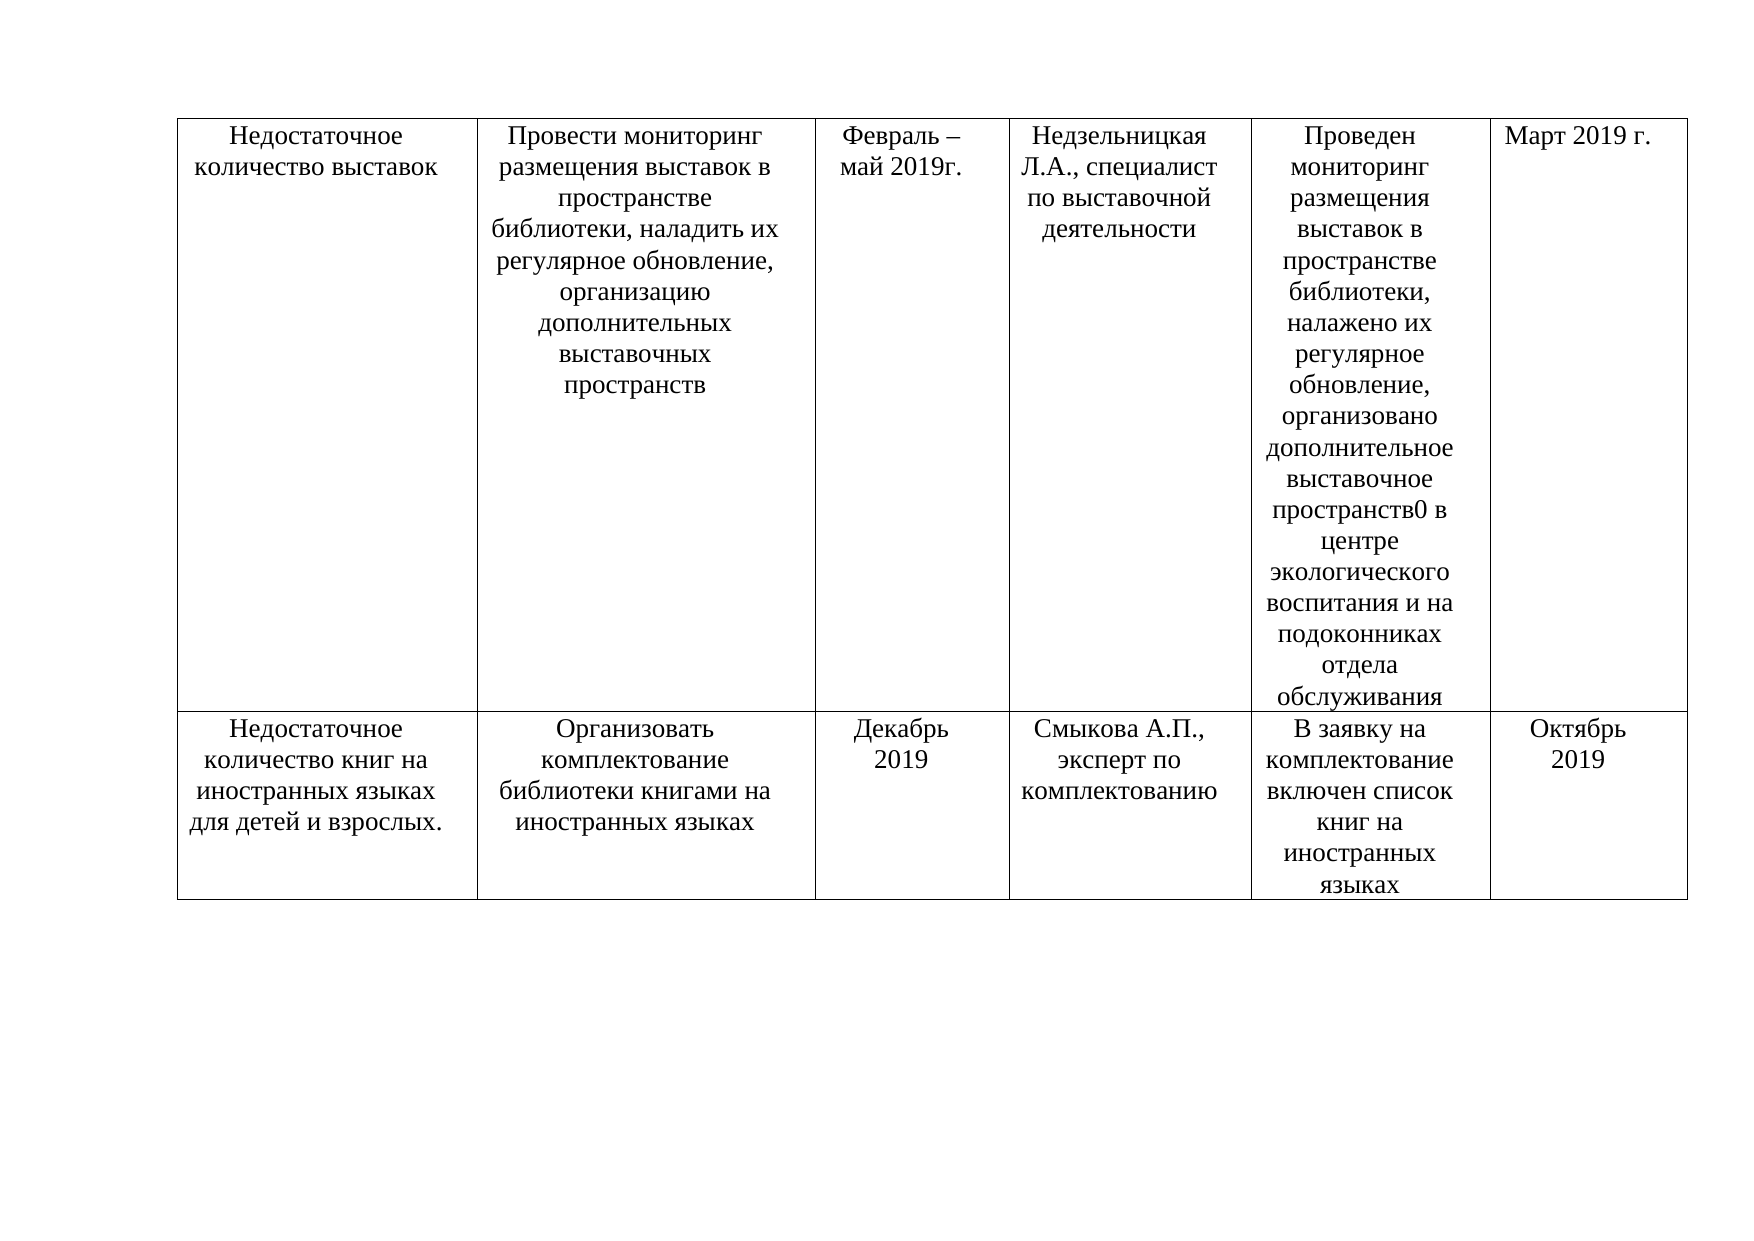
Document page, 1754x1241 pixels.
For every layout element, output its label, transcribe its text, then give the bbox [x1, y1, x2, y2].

table_cell Смыкова А.П., эксперт по комплектованию [1010, 712, 1251, 899]
table_cell Проведен мониторинг размещения выставок в пространстве библиотеки, налажено их регулярное обновление, организовано дополнительное выставочное пространств0 в центре экологического воспитания и на подоконниках отдела обслуживания [1252, 119, 1490, 711]
table_cell В заявку на комплектование включен список книг на иностранных языках [1252, 712, 1490, 899]
table_cell Провести мониторинг размещения выставок в пространстве библиотеки, наладить их регулярное обновление, организацию дополнительных выставочных пространств [478, 119, 815, 711]
table_cell Март 2019 г. [1491, 119, 1687, 711]
table_cell Недостаточное количество книг на иностранных языках для детей и взрослых. [178, 712, 477, 899]
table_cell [816, 119, 1009, 711]
table_cell Декабрь 2019 [816, 712, 1009, 899]
table_cell Недзельницкая Л.А., специалист по выставочной деятельности [1010, 119, 1251, 711]
table_cell Организовать комплектование библиотеки книгами на иностранных языках [478, 712, 815, 899]
table_cell Недостаточное количество выставок [178, 119, 477, 711]
table_cell Октябрь 2019 [1491, 712, 1687, 899]
